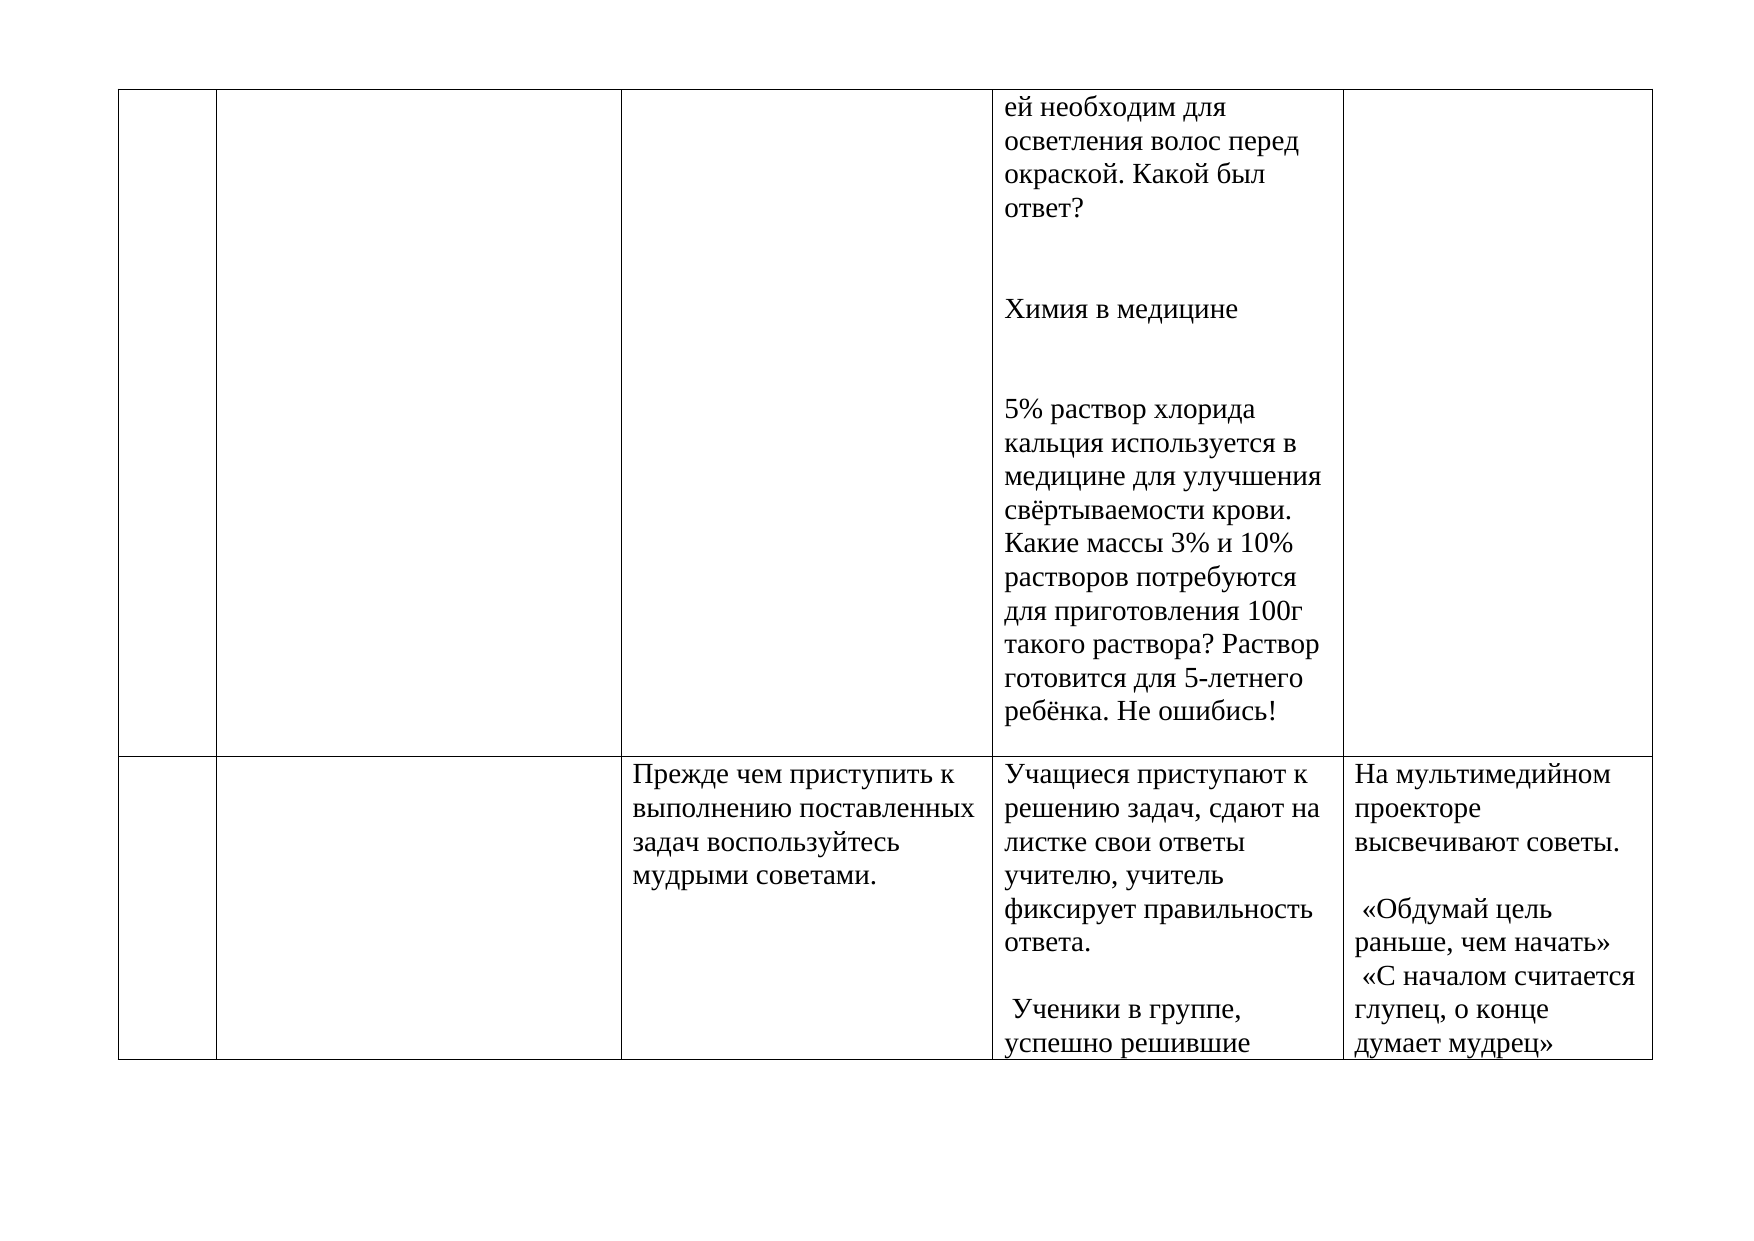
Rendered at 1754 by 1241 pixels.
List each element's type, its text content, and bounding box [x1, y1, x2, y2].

table_cell [622, 90, 992, 756]
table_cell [1344, 90, 1652, 756]
table_cell [217, 757, 621, 1058]
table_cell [217, 90, 621, 756]
table_cell 5 [119, 90, 216, 756]
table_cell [1344, 757, 1652, 1058]
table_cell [622, 757, 992, 1058]
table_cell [993, 757, 1343, 1058]
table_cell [993, 90, 1343, 756]
table_cell [119, 757, 216, 1058]
